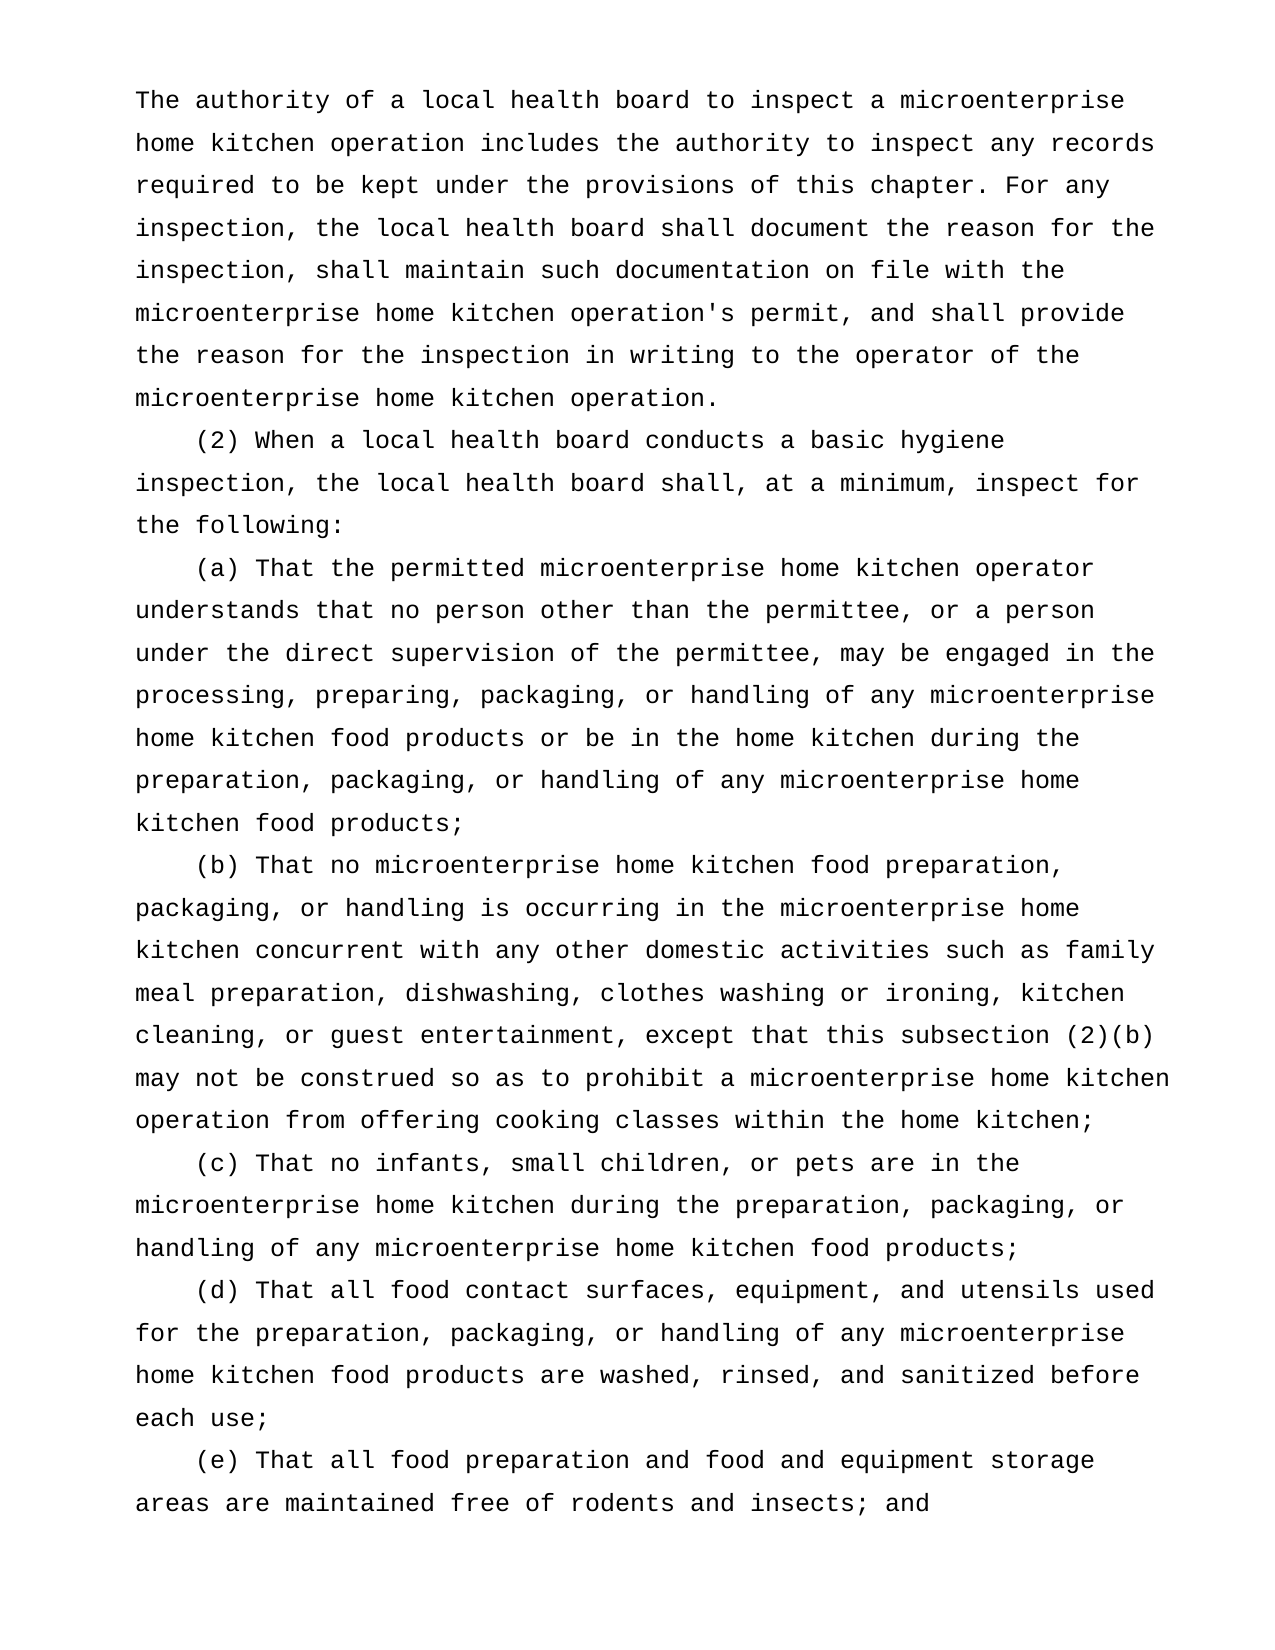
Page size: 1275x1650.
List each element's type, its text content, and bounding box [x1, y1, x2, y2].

text (c) That no infants, small children, or pets are in the microenterprise home kitchen during the preparation, packaging, or handling of any microenterprise home kitchen food products; [135, 1137, 1170, 1265]
text (b) That no microenterprise home kitchen food preparation, packaging, or handling is occurring in the microenterprise home kitchen concurrent with any other domestic activities such as family meal preparation, dishwashing, clothes washing or ironing, kitchen cleaning, or guest entertainment, except that this subsection (2)(b) may not be construed so as to prohibit a microenterprise home kitchen operation from offering cooking classes within the home kitchen; [135, 840, 1170, 1137]
text (2) When a local health board conducts a basic hygiene inspection, the local health board shall, at a minimum, inspect for the following: [135, 415, 1170, 542]
text (e) That all food preparation and food and equipment storage areas are maintained free of rodents and insects; and [135, 1435, 1170, 1520]
text (d) That all food contact surfaces, equipment, and utensils used for the preparation, packaging, or handling of any microenterprise home kitchen food products are washed, rinsed, and sanitized before each use; [135, 1265, 1170, 1435]
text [135, 75, 1170, 415]
text (a) That the permitted microenterprise home kitchen operator understands that no person other than the permittee, or a person under the direct supervision of the permittee, may be engaged in the processing, preparing, packaging, or handling of any microenterprise home kitchen food products or be in the home kitchen during the preparation, packaging, or handling of any microenterprise home kitchen food products; [135, 542, 1170, 840]
